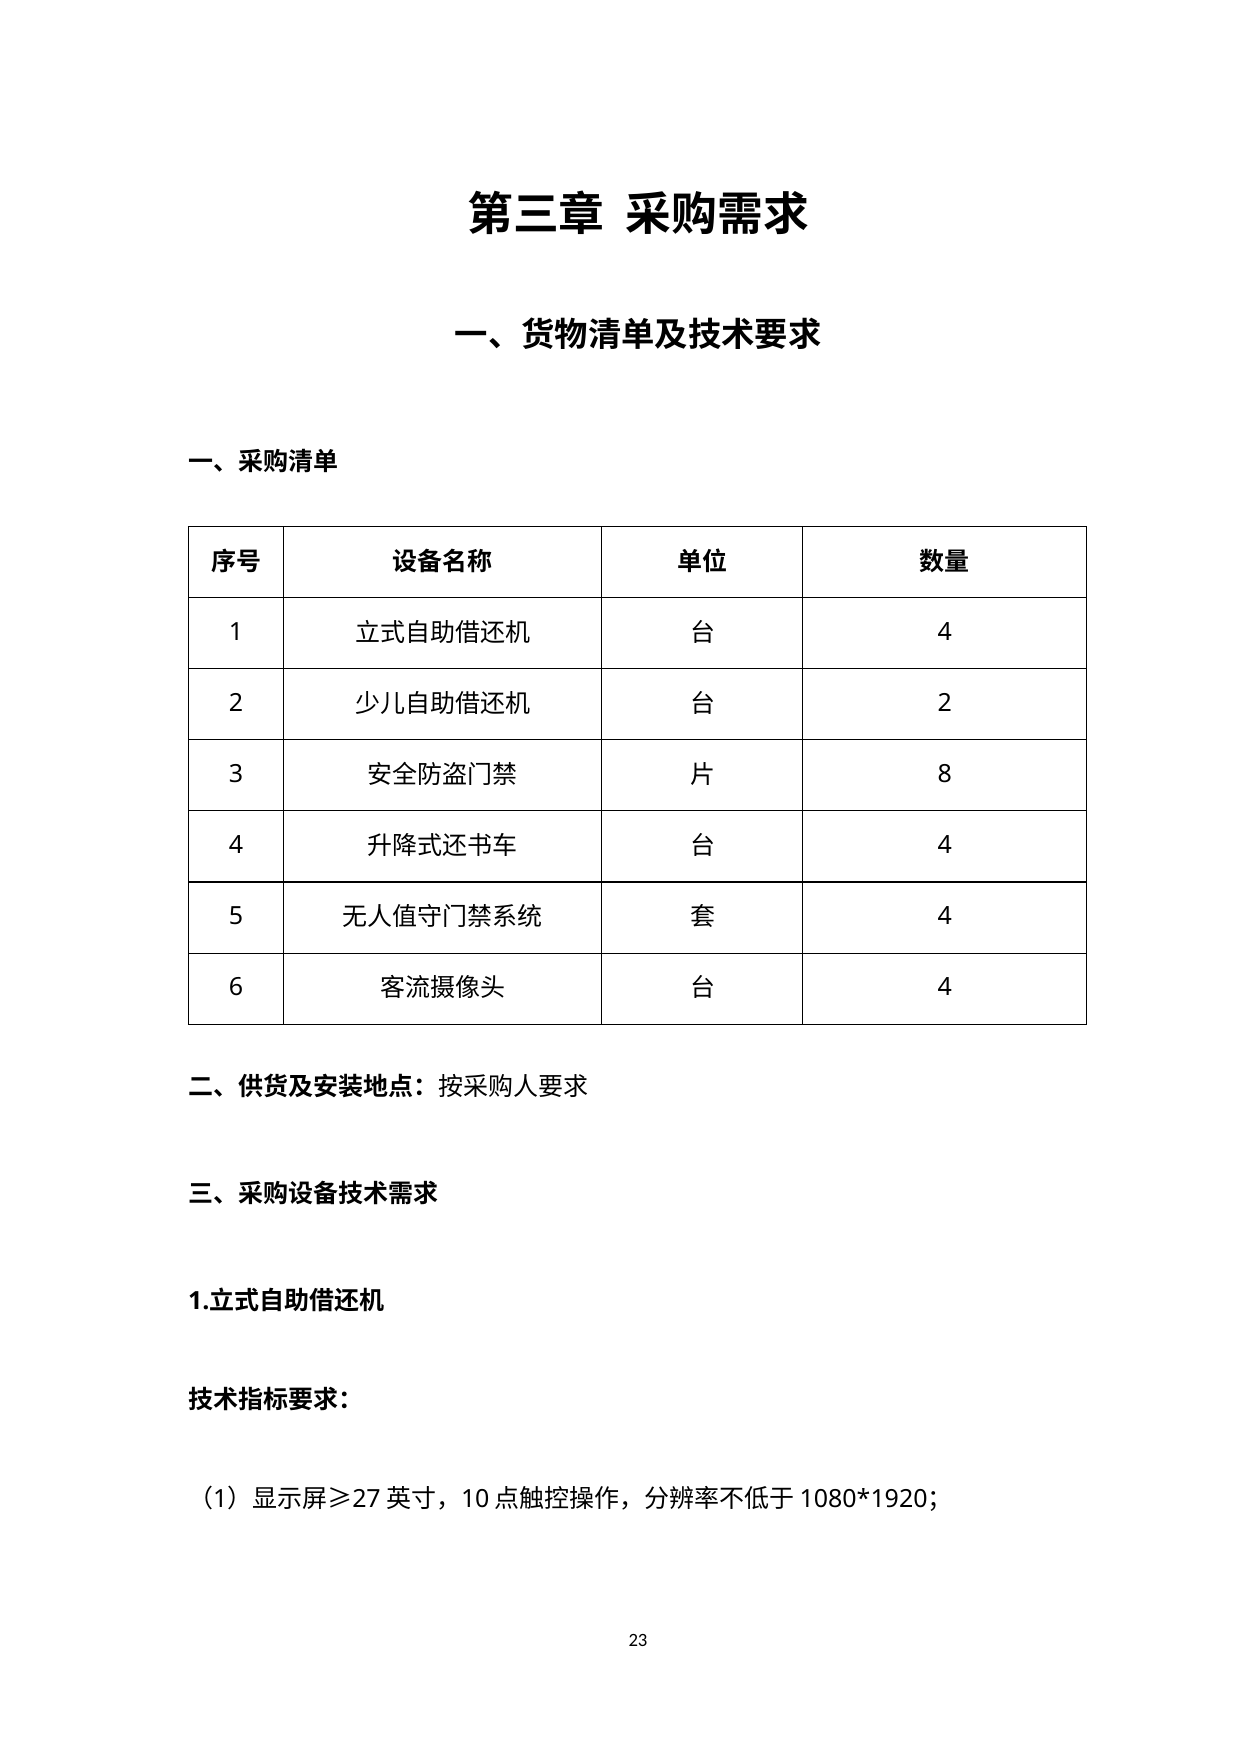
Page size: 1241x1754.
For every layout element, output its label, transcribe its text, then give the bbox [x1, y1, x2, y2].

table_cell 套 [602, 883, 802, 952]
subtitle 三、采购设备技术需求 [188, 1159, 1088, 1224]
table_cell 台 [602, 669, 802, 739]
table_cell 6 [189, 954, 283, 1023]
table_header 序号 [189, 527, 283, 597]
table_cell 少儿自助借还机 [284, 669, 601, 739]
table_cell 4 [803, 954, 1086, 1023]
table_cell 4 [189, 811, 283, 881]
table_cell 台 [602, 811, 802, 881]
table_cell 8 [803, 740, 1086, 810]
text 第三章 采购需求 [188, 162, 1088, 259]
table_cell 台 [602, 954, 802, 1023]
table_header 单位 [602, 527, 802, 597]
table_cell 无人值守门禁系统 [284, 883, 601, 952]
subtitle 技术指标要求： [188, 1365, 1088, 1430]
subtitle 一、采购清单 [188, 427, 1088, 492]
table_header 数量 [803, 527, 1086, 597]
table_header 设备名称 [284, 527, 601, 597]
subtitle 一、货物清单及技术要求 [188, 300, 1088, 365]
table_cell 2 [803, 669, 1086, 739]
table_cell 台 [602, 598, 802, 668]
table_cell 安全防盗门禁 [284, 740, 601, 810]
table_cell 2 [189, 669, 283, 739]
table_cell 1 [189, 598, 283, 668]
subtitle 二、供货及安装地点：按采购人要求 [188, 1052, 1088, 1117]
table_cell 升降式还书车 [284, 811, 601, 881]
text （1）显示屏≥27英寸，10点触控操作，分辨率不低于1080*1920； [188, 1464, 1088, 1529]
table_cell 立式自助借还机 [284, 598, 601, 668]
table_cell 3 [189, 740, 283, 810]
table_cell 4 [803, 811, 1086, 881]
subtitle 1.立式自助借还机 [188, 1266, 1088, 1331]
table_cell 4 [803, 883, 1086, 952]
table_cell 片 [602, 740, 802, 810]
table_cell 5 [189, 883, 283, 952]
table_cell 客流摄像头 [284, 954, 601, 1023]
table_cell 4 [803, 598, 1086, 668]
